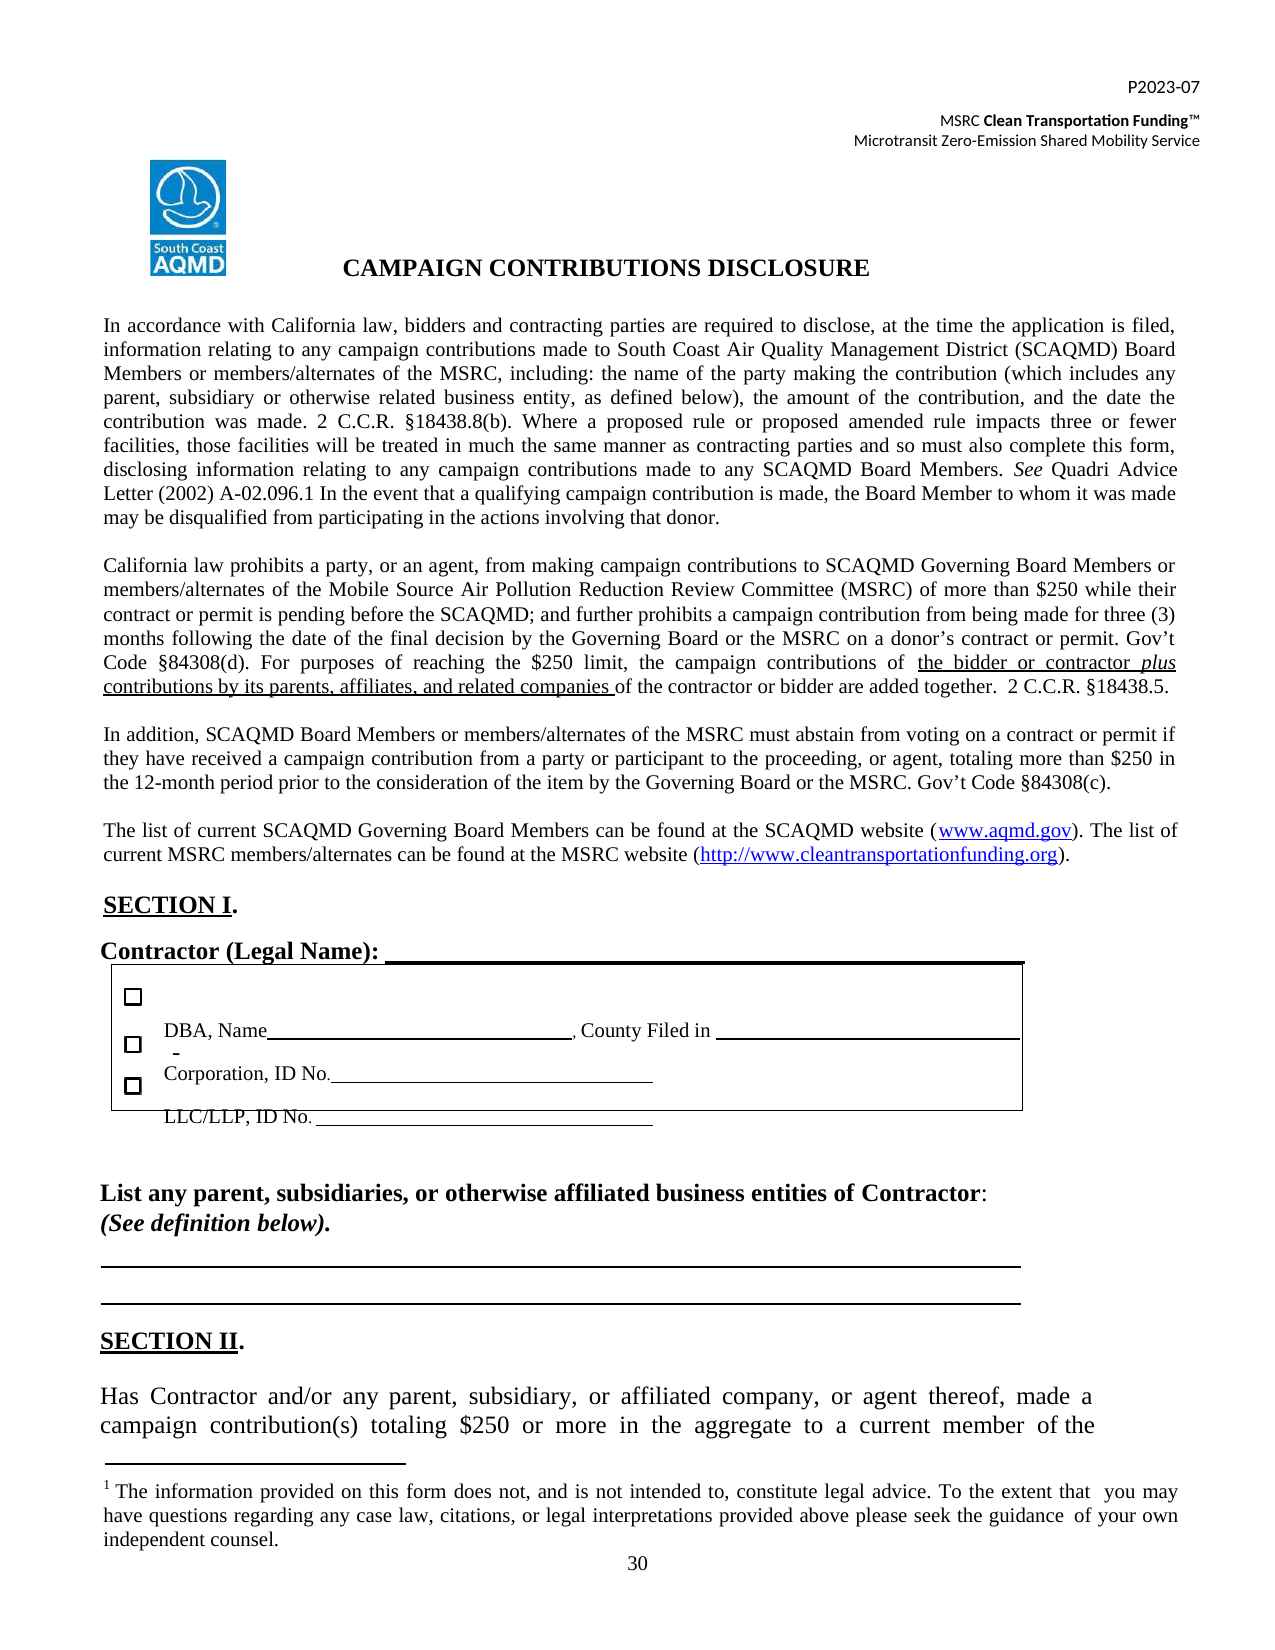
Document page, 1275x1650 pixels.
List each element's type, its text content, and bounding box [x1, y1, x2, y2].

picture [150, 167, 164, 175]
text SECTION II. [100, 1326, 1200, 1355]
text In accordance with California law, bidders and contracting parties are required to disclose, at the time the application is filed, information relating to any campaign contributions made to South Coast Air Quality Management District (SCAQMD) Board Members or members/alternates of the MSRC, including: the name of the party making the contribution (which includes any parent, subsidiary or otherwise related business entity, as defined below), the amount of the contribution, and the date the contribution was made. 2 C.C.R. §18438.8(b). Where a proposed rule or proposed amended rule impacts three or fewer facilities, those facilities will be treated in much the same manner as contracting parties and so must also complete this form, disclosing information relating to any campaign contributions made to any SCAQMD Board Members. See Quadri Advice Letter (2002) A-02.096.1 In the event that a qualifying campaign contribution is made, the Board Member to whom it was made may be disqualified from participating in the actions involving that donor. [103, 313, 1178, 529]
text (See definition below). [100, 1208, 1200, 1236]
text California law prohibits a party, or an agent, from making campaign contributions to SCAQMD Governing Board Members or members/alternates of the Mobile Source Air Pollution Reduction Review Committee (MSRC) of more than $250 while their contract or permit is pending before the SCAQMD; and further prohibits a campaign contribution from being made for three (3) months following the date of the final decision by the Governing Board or the MSRC on a donor’s contract or permit. Gov’t Code §84308(d). For purposes of reaching the $250 limit, the campaign contributions of the bidder or contractor plus contributions by its parents, affiliates, and related companies of the contractor or bidder are added together. 2 C.C.R. §18438.5. [103, 553, 1178, 698]
text Contractor (Legal Name): [100, 936, 1200, 964]
text The list of current SCAQMD Governing Board Members can be found at the SCAQMD website (www.aqmd.gov). The list of current MSRC members/alternates can be found at the MSRC website (http://www.cleantransportationfunding.org). [103, 818, 1178, 866]
text In addition, SCAQMD Board Members or members/alternates of the MSRC must abstain from voting on a contract or permit if they have received a campaign contribution from a party or participant to the proceeding, or agent, totaling more than $250 in the 12-month period prior to the consideration of the item by the Governing Board or the MSRC. Gov’t Code §84308(c). [103, 722, 1178, 794]
picture [150, 159, 227, 276]
text Has Contractor and/or any parent, subsidiary, or affiliated company, or agent thereof, made a campaign contribution(s) totaling $250 or more in the aggregate to a current member of the [100, 1381, 1178, 1439]
text SECTION I. [103, 890, 1178, 919]
text 1 The information provided on this form does not, and is not intended to, constitute legal advice. To the extent that you may have questions regarding any case law, citations, or legal interpretations provided above please seek the guidance of your own independent counsel. [103, 1477, 1178, 1551]
picture [150, 172, 159, 194]
text List any parent, subsidiaries, or otherwise affiliated business entities of Contractor: [100, 1178, 1200, 1207]
text CAMPAIGN CONTRIBUTIONS DISCLOSURE [342, 253, 1200, 281]
